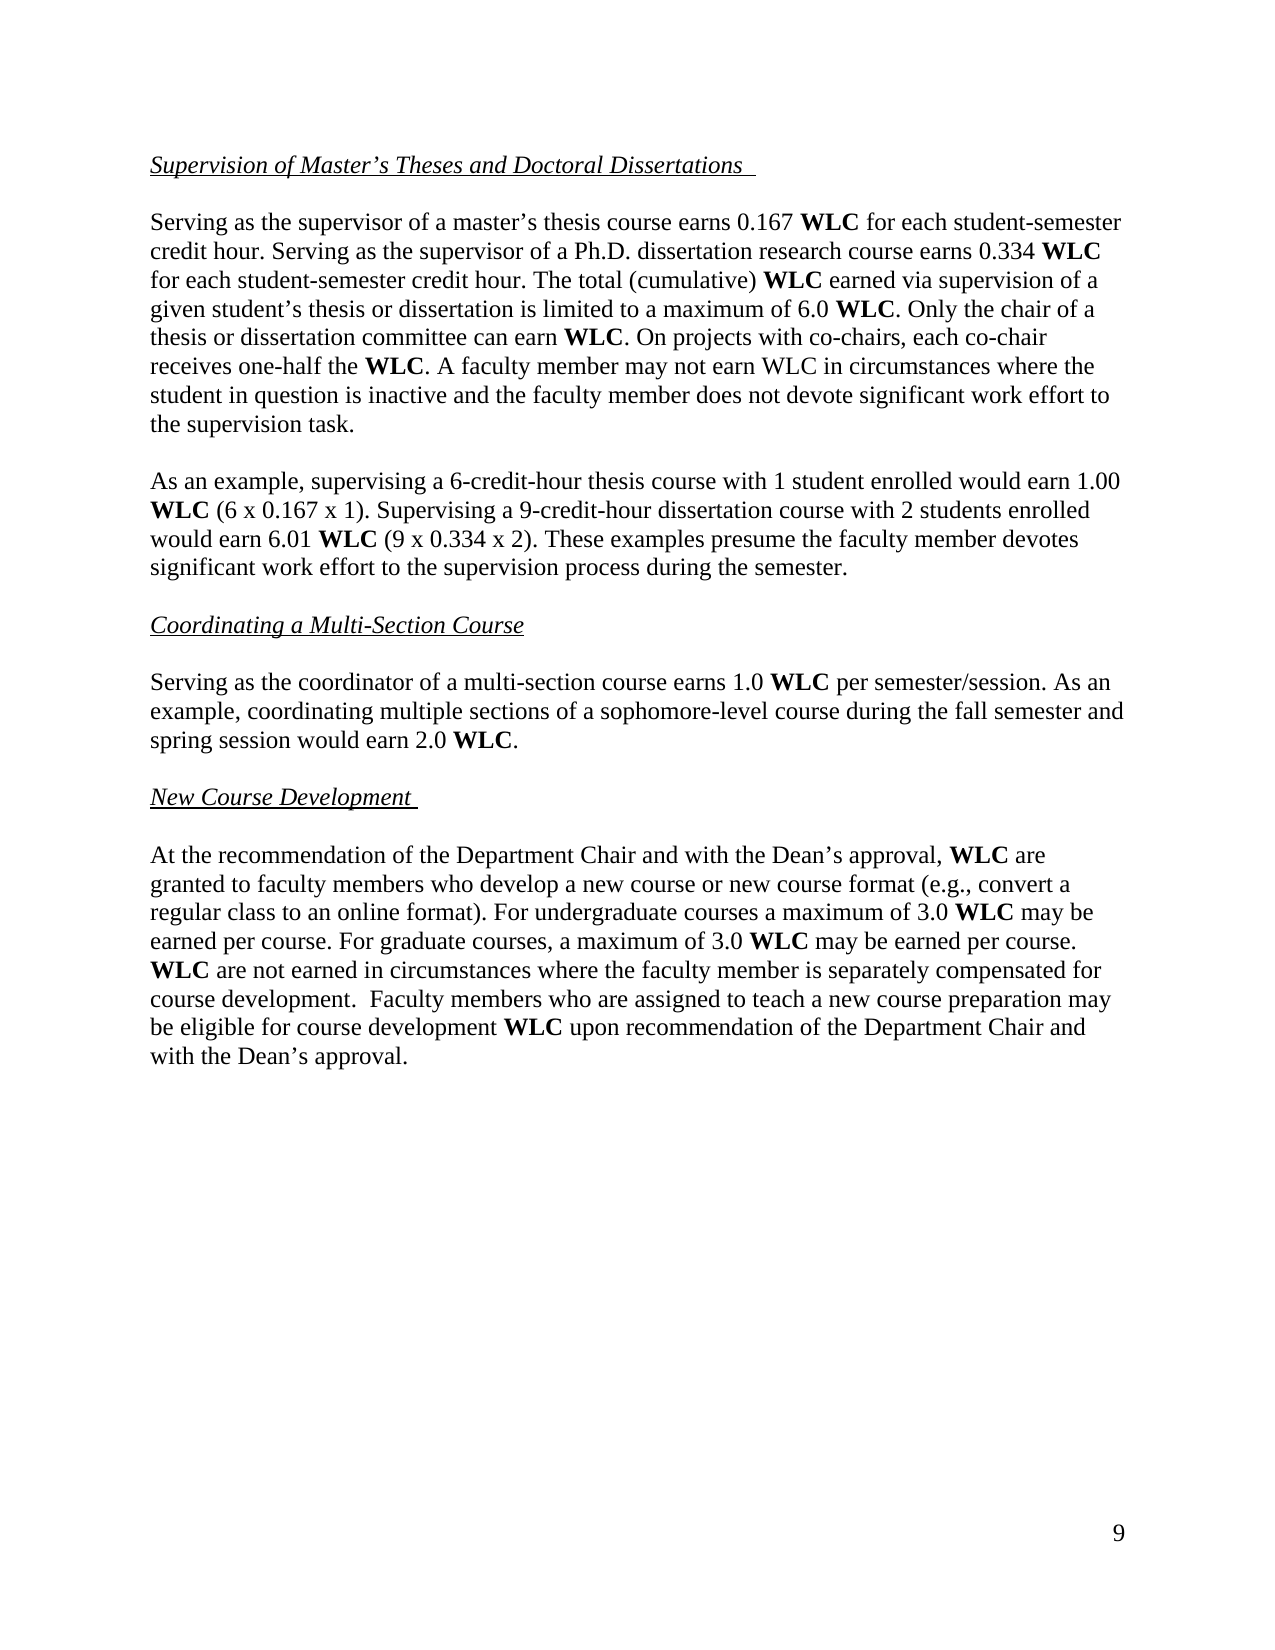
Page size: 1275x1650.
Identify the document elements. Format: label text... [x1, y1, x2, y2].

text As an example, supervising a 6-credit-hour thesis course with 1 student enrolled would earn 1.00 WLC (6 x 0.167 x 1). Supervising a 9-credit-hour dissertation course with 2 students enrolled would earn 6.01 WLC (9 x 0.334 x 2). These examples presume the faculty member devotes significant work effort to the supervision process during the semester. [150, 466, 1125, 581]
text Serving as the supervisor of a master’s thesis course earns 0.167 WLC for each student-semester credit hour. Serving as the supervisor of a Ph.D. dissertation research course earns 0.334 WLC for each student-semester credit hour. The total (cumulative) WLC earned via supervision of a given student’s thesis or dissertation is limited to a maximum of 6.0 WLC. Only the chair of a thesis or dissertation committee can earn WLC. On projects with co-chairs, each co-chair receives one-half the WLC. A faculty member may not earn WLC in circumstances where the student in question is inactive and the faculty member does not devote significant work effort to the supervision task. [150, 207, 1125, 437]
text Supervision of Master’s Theses and Doctoral Dissertations [150, 150, 1125, 179]
text New Course Development [150, 782, 1125, 811]
text Coordinating a Multi-Section Course [150, 610, 1125, 639]
text Serving as the coordinator of a multi-section course earns 1.0 WLC per semester/session. As an example, coordinating multiple sections of a sophomore-level course during the fall semester and spring session would earn 2.0 WLC. [150, 667, 1125, 754]
text At the recommendation of the Department Chair and with the Dean’s approval, WLC are granted to faculty members who develop a new course or new course format (e.g., convert a regular class to an online format). For undergraduate courses a maximum of 3.0 WLC may be earned per course. For graduate courses, a maximum of 3.0 WLC may be earned per course. WLC are not earned in circumstances where the faculty member is separately compensated for course development. Faculty members who are assigned to teach a new course preparation may be eligible for course development WLC upon recommendation of the Department Chair and with the Dean’s approval. [150, 840, 1125, 1070]
